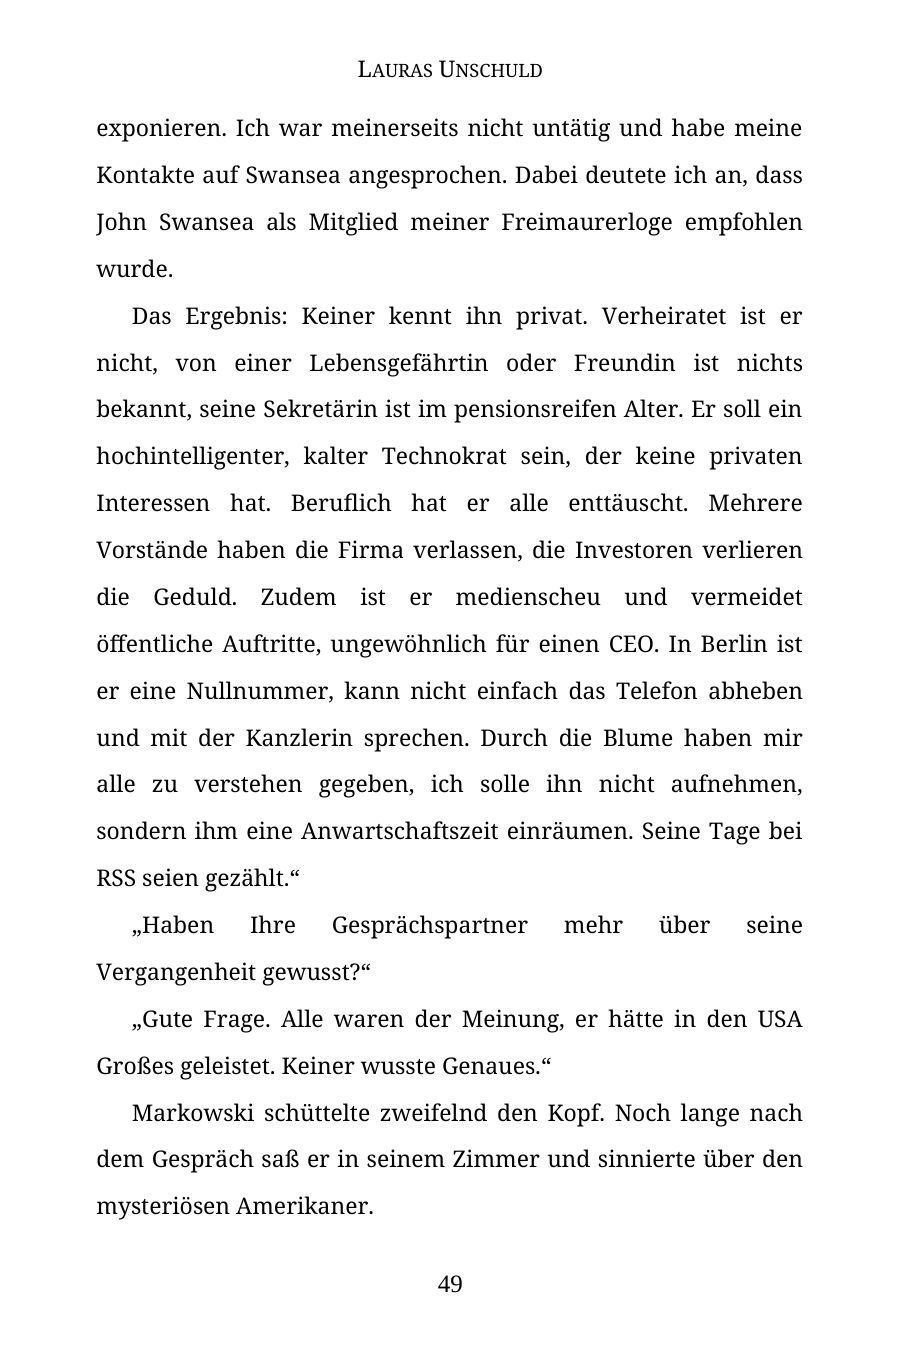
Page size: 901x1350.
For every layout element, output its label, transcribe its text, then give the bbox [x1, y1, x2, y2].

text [96, 112, 804, 284]
text Markowski schüttelte zweifelnd den Kopf. Noch lange nach dem Gespräch saß er in seinem Zimmer und sinnierte über den mysteriösen Amerikaner. [96, 1097, 804, 1222]
text „Gute Frage. Alle waren der Meinung, er hätte in den USA Großes geleistet. Keiner wusste Genaues.“ [96, 1003, 804, 1081]
text Das Ergebnis: Keiner kennt ihn privat. Verheiratet ist er nicht, von einer Lebensgefährtin oder Freundin ist nichts bekannt, seine Sekretärin ist im pensionsreifen Alter. Er soll ein hochintelligenter, kalter Technokrat sein, der keine privaten Interessen hat. Beruflich hat er alle enttäuscht. Mehrere Vorstände haben die Firma verlassen, die Investoren verlieren die Geduld. Zudem ist er medienscheu und vermeidet öffentliche Auftritte, ungewöhnlich für einen CEO. In Berlin ist er eine Nullnummer, kann nicht einfach das Telefon abheben und mit der Kanzlerin sprechen. Durch die Blume haben mir alle zu verstehen gegeben, ich solle ihn nicht aufnehmen, sondern ihm eine Anwartschaftszeit einräumen. Seine Tage bei RSS seien gezählt.“ [96, 300, 804, 893]
text „Haben Ihre Gesprächspartner mehr über seine Vergangenheit gewusst?“ [96, 909, 804, 987]
